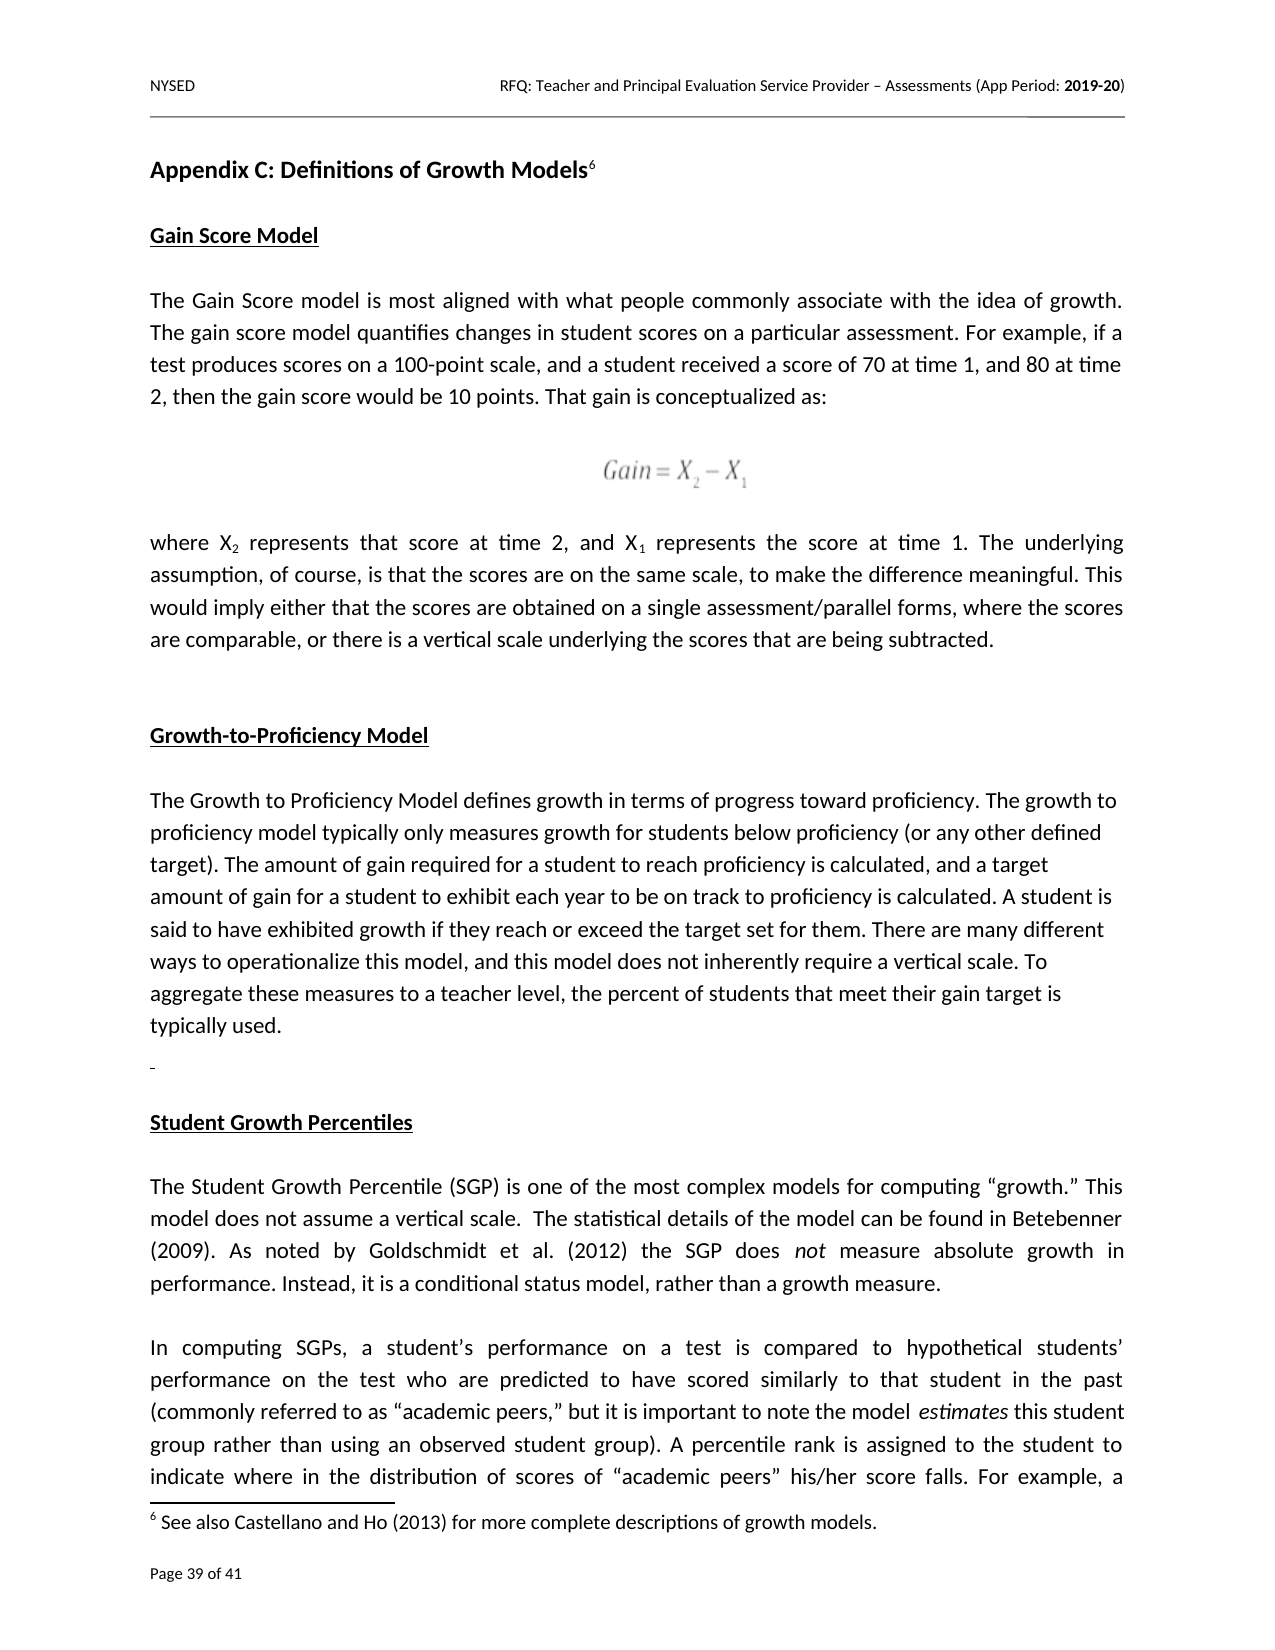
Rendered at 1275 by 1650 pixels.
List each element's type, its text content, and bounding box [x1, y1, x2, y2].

text Gain Score Model [150, 221, 1125, 249]
text Growth-to-Proficiency Model [150, 722, 1125, 749]
text The Student Growth Percentile (SGP) is one of the most complex models for computing “growth.” This model does not assume a vertical scale. The statistical details of the model can be found in Betebenner (2009). As noted by Goldschmidt et al. (2012) the SGP does not measure absolute growth in performance. Instead, it is a conditional status model, rather than a growth measure. [150, 1172, 1125, 1297]
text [150, 1333, 1125, 1490]
text Student Growth Percentiles [150, 1108, 1125, 1136]
text The Growth to Proficiency Model defines growth in terms of progress toward proficiency. The growth to proficiency model typically only measures growth for students below proficiency (or any other defined target). The amount of gain required for a student to reach proficiency is calculated, and a target amount of gain for a student to exhibit each year to be on track to proficiency is calculated. A student is said to have exhibited growth if they reach or exceed the target set for them. There are many different ways to operationalize this model, and this model does not inherently require a vertical scale. To aggregate these measures to a teacher level, the percent of students that meet their gain target is typically used. [150, 786, 1125, 1039]
text where X2 represents that score at time 2, and X1 represents the score at time 1. The underlying assumption, of course, is that the scores are on the same scale, to make the difference meaningful. This would imply either that the scores are obtained on a single assessment/parallel forms, where the scores are comparable, or there is a vertical scale underlying the scores that are being subtracted. [150, 528, 1125, 653]
text The Gain Score model is most aligned with what people commonly associate with the idea of growth. The gain score model quantifies changes in student scores on a particular assessment. For example, if a test produces scores on a 100-point scale, and a student received a score of 70 at time 1, and 80 at time 2, then the gain score would be 10 points. That gain is conceptualized as: [150, 286, 1125, 410]
subtitle Appendix C: Definitions of Growth Models [150, 154, 1125, 185]
